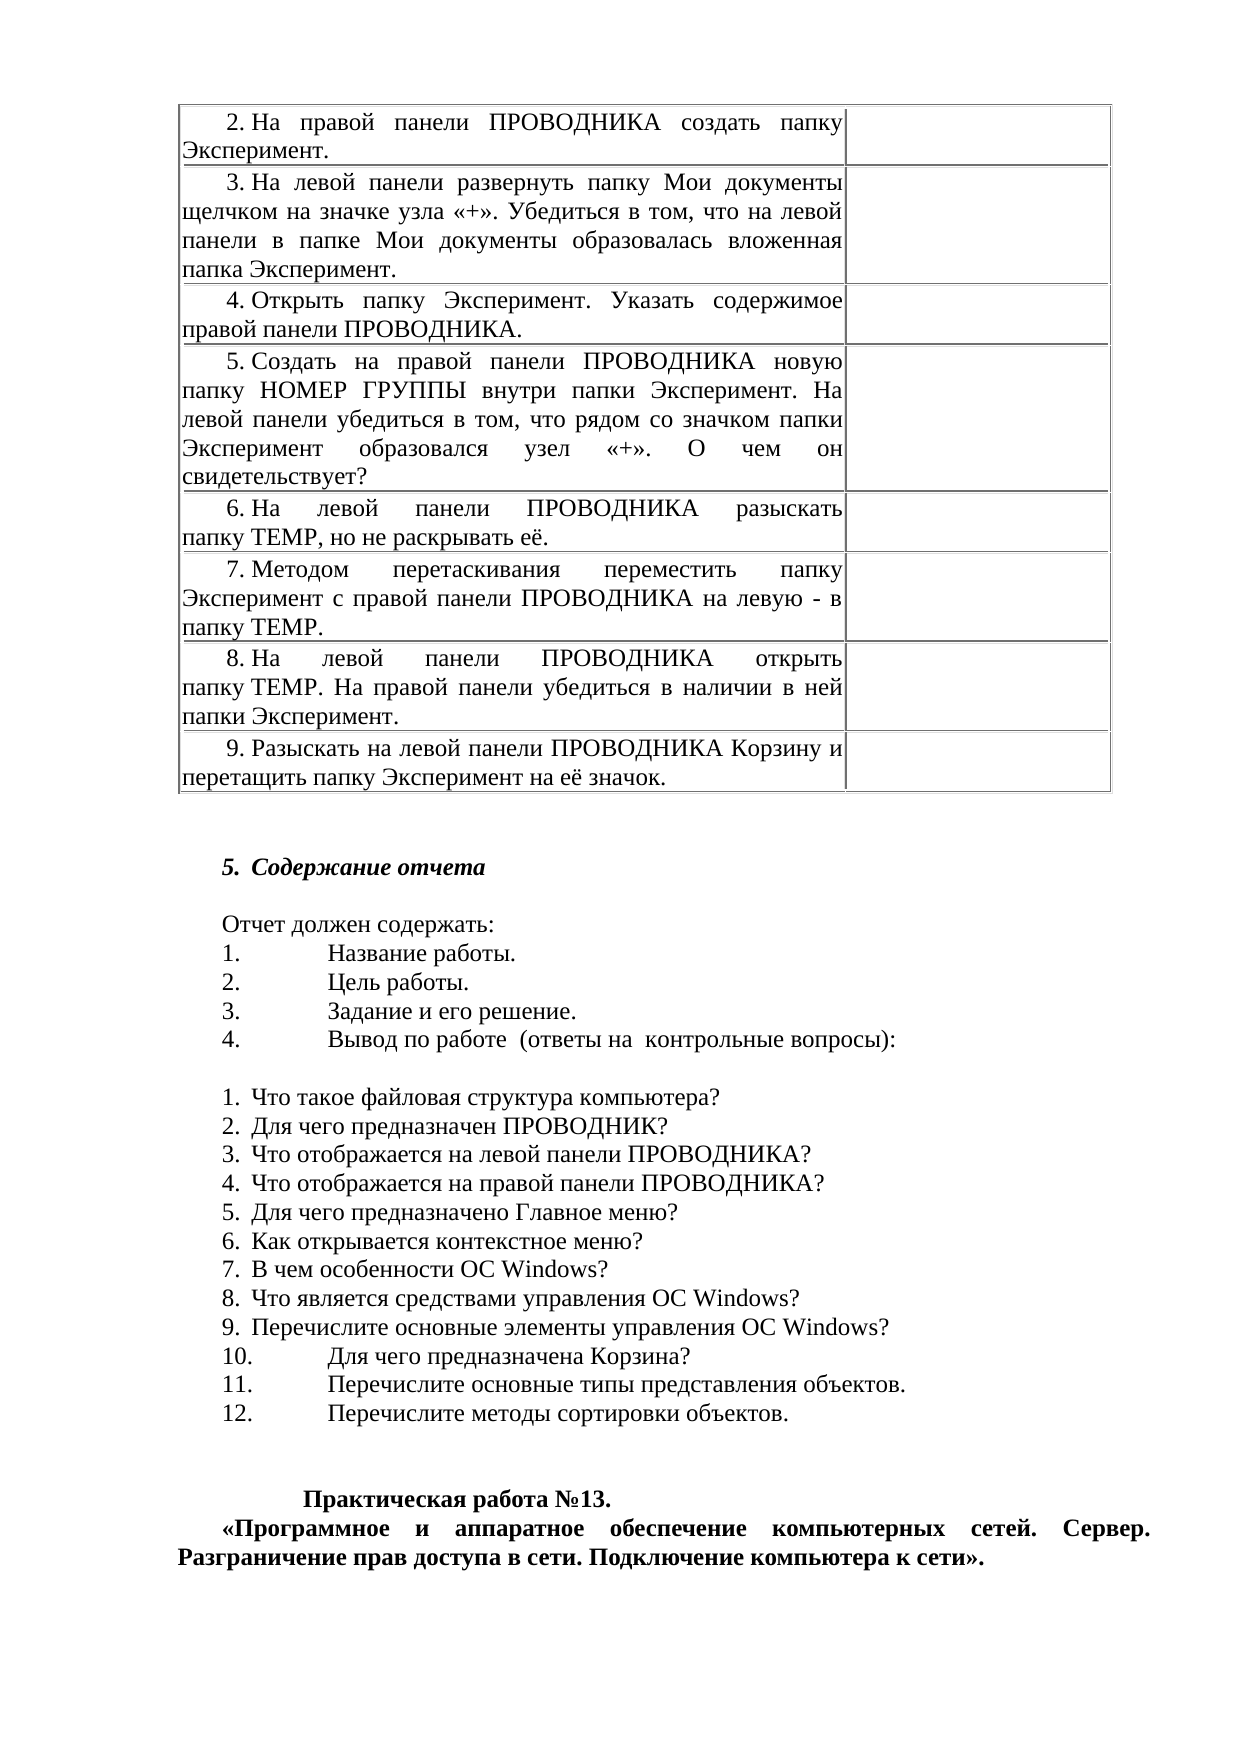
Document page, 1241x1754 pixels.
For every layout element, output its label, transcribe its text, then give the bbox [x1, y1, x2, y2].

list Вывод по работе (ответы на контрольные вопросы): [177, 1024, 1152, 1053]
table_cell [847, 164, 1110, 282]
text Отчет должен содержать: [177, 909, 1152, 938]
table_cell 6. На левой панели ПРОВОДНИКА разыскать папку TEMP, но не раскрывать её. [181, 490, 844, 551]
table_cell 2. На правой панели ПРОВОДНИКА создать папку Эксперимент. [181, 107, 845, 164]
text «Программное и аппаратное обеспечение компьютерных сетей. Сервер. Разграничение прав доступа в сети. Подключение компьютера к сети». [177, 1513, 1152, 1571]
text Практическая работа №13. [177, 1484, 1152, 1513]
list Что является средствами управления ОС Windows? [177, 1283, 1152, 1312]
table_cell 5. Создать на правой панели ПРОВОДНИКА новую папку НОМЕР ГРУППЫ внутри папки Эксперимент. На левой панели убедиться в том, что рядом со значком папки Эксперимент образовался узел «+». О чем он свидетельствует? [181, 343, 844, 490]
table_cell 8. На левой панели ПРОВОДНИКА открыть папку TEMP. На правой панели убедиться в наличии в ней папки Эксперимент. [181, 640, 844, 730]
table_cell [847, 640, 1110, 730]
list Для чего предназначено Главное меню? [177, 1197, 1152, 1226]
table_cell 9. Разыскать на левой панели ПРОВОДНИКА Корзину и перетащить папку Эксперимент на её значок. [180, 730, 845, 791]
list Перечислите методы сортировки объектов. [177, 1398, 1152, 1427]
list Содержание отчета [177, 852, 1152, 880]
list Название работы. [177, 938, 1152, 967]
table_cell [847, 283, 1110, 343]
table_cell 4. Открыть папку Эксперимент. Указать содержимое правой панели ПРОВОДНИКА. [181, 283, 844, 343]
list Задание и его решение. [177, 996, 1152, 1024]
table_cell [847, 490, 1110, 551]
table_cell [845, 551, 1111, 640]
table_cell 7. Методом перетаскивания переместить папку Эксперимент с правой панели ПРОВОДНИКА на левую - в папку TEMP. [180, 551, 845, 640]
list Как открывается контекстное меню? [177, 1226, 1152, 1254]
list Для чего предназначена Корзина? [177, 1341, 1152, 1369]
list Перечислите основные элементы управления ОС Windows? [177, 1312, 1152, 1341]
list Цель работы. [177, 967, 1152, 996]
list Для чего предназначен ПРОВОДНИК? [177, 1111, 1152, 1139]
table_cell [845, 107, 1110, 164]
table_cell 3. На левой панели развернуть папку Мои документы щелчком на значке узла «+». Убедиться в том, что на левой панели в папке Мои документы образовалась вложенная папка Эксперимент. [181, 164, 844, 282]
table_cell [845, 730, 1111, 791]
list Что такое файловая структура компьютера? [177, 1082, 1152, 1111]
list Что отображается на левой панели ПРОВОДНИКА? [177, 1139, 1152, 1168]
list В чем особенности ОС Windows? [177, 1254, 1152, 1283]
list Перечислите основные типы представления объектов. [177, 1369, 1152, 1398]
list Что отображается на правой панели ПРОВОДНИКА? [177, 1168, 1152, 1197]
table_cell [847, 343, 1110, 490]
